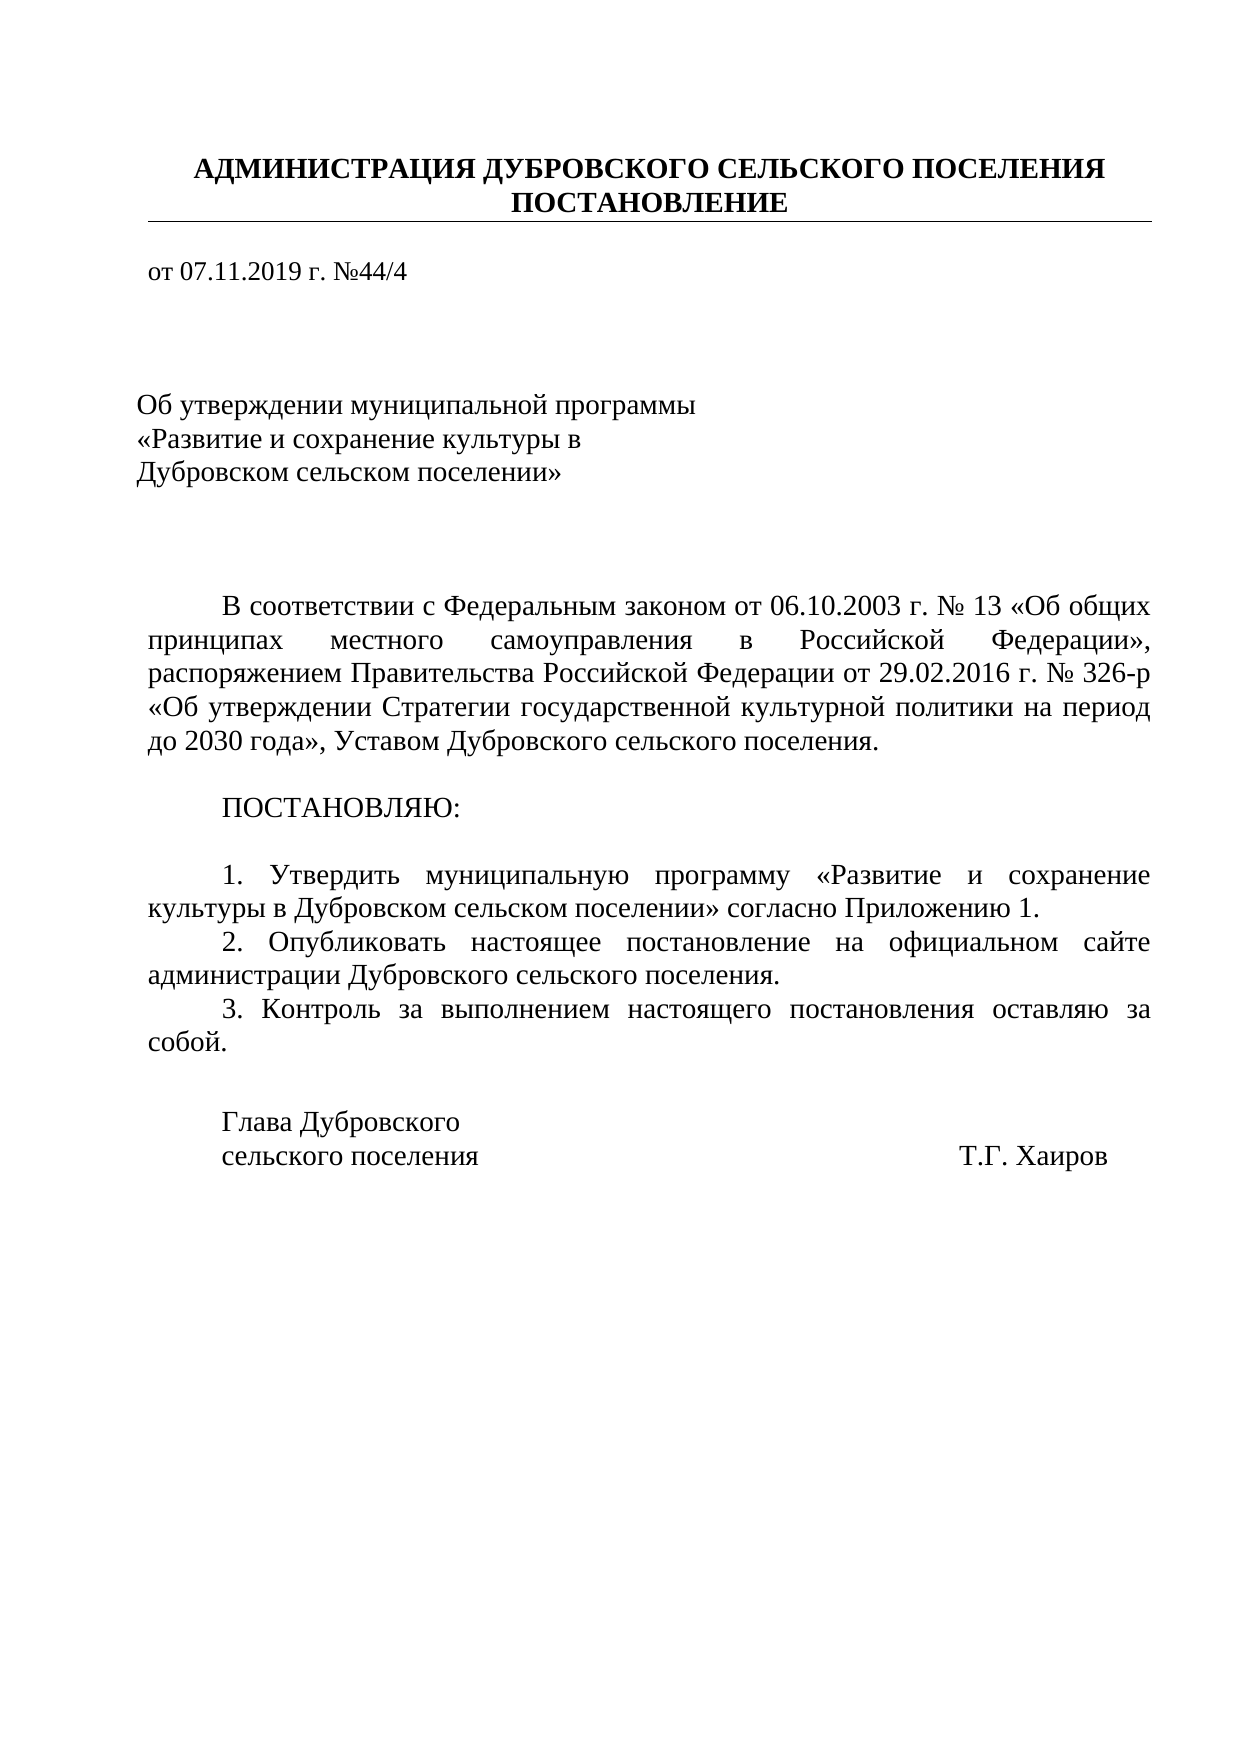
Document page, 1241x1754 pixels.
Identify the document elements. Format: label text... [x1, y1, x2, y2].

text 2. Опубликовать настоящее постановление на официальном сайте администрации Дубровского сельского поселения. [148, 924, 1152, 991]
text Глава Дубровского сельского поселения Т.Г. Хаиров [221, 1104, 1152, 1171]
text ПОСТАНОВЛЯЮ: [148, 790, 1152, 823]
text ПОСТАНОВЛЕНИЕ [148, 185, 1152, 221]
text 1. Утвердить муниципальную программу «Развитие и сохранение культуры в Дубровском сельском поселении» согласно Приложению 1. [148, 857, 1152, 924]
text В соответствии с Федеральным законом от 06.10.2003 г. № 13 «Об общих принципах местного самоуправления в Российской Федерации», распоряжением Правительства Российской Федерации от 29.02.2016 г. № 326-р «Об утверждении Стратегии государственной культурной политики на период до 2030 года», Уставом Дубровского сельского поселения. [148, 588, 1152, 756]
text от 07.11.2019 г. №44/4 [148, 255, 1152, 287]
text 3. Контроль за выполнением настоящего постановления оставляю за собой. [148, 991, 1152, 1058]
table_header Об утверждении муниципальной программы «Развитие и сохранение культуры в Дубровском сельском поселении» [136, 320, 709, 521]
text АДМИНИСТРАЦИЯ ДУБРОВСКОГО СЕЛЬСКОГО ПОСЕЛЕНИЯ [148, 152, 1152, 185]
